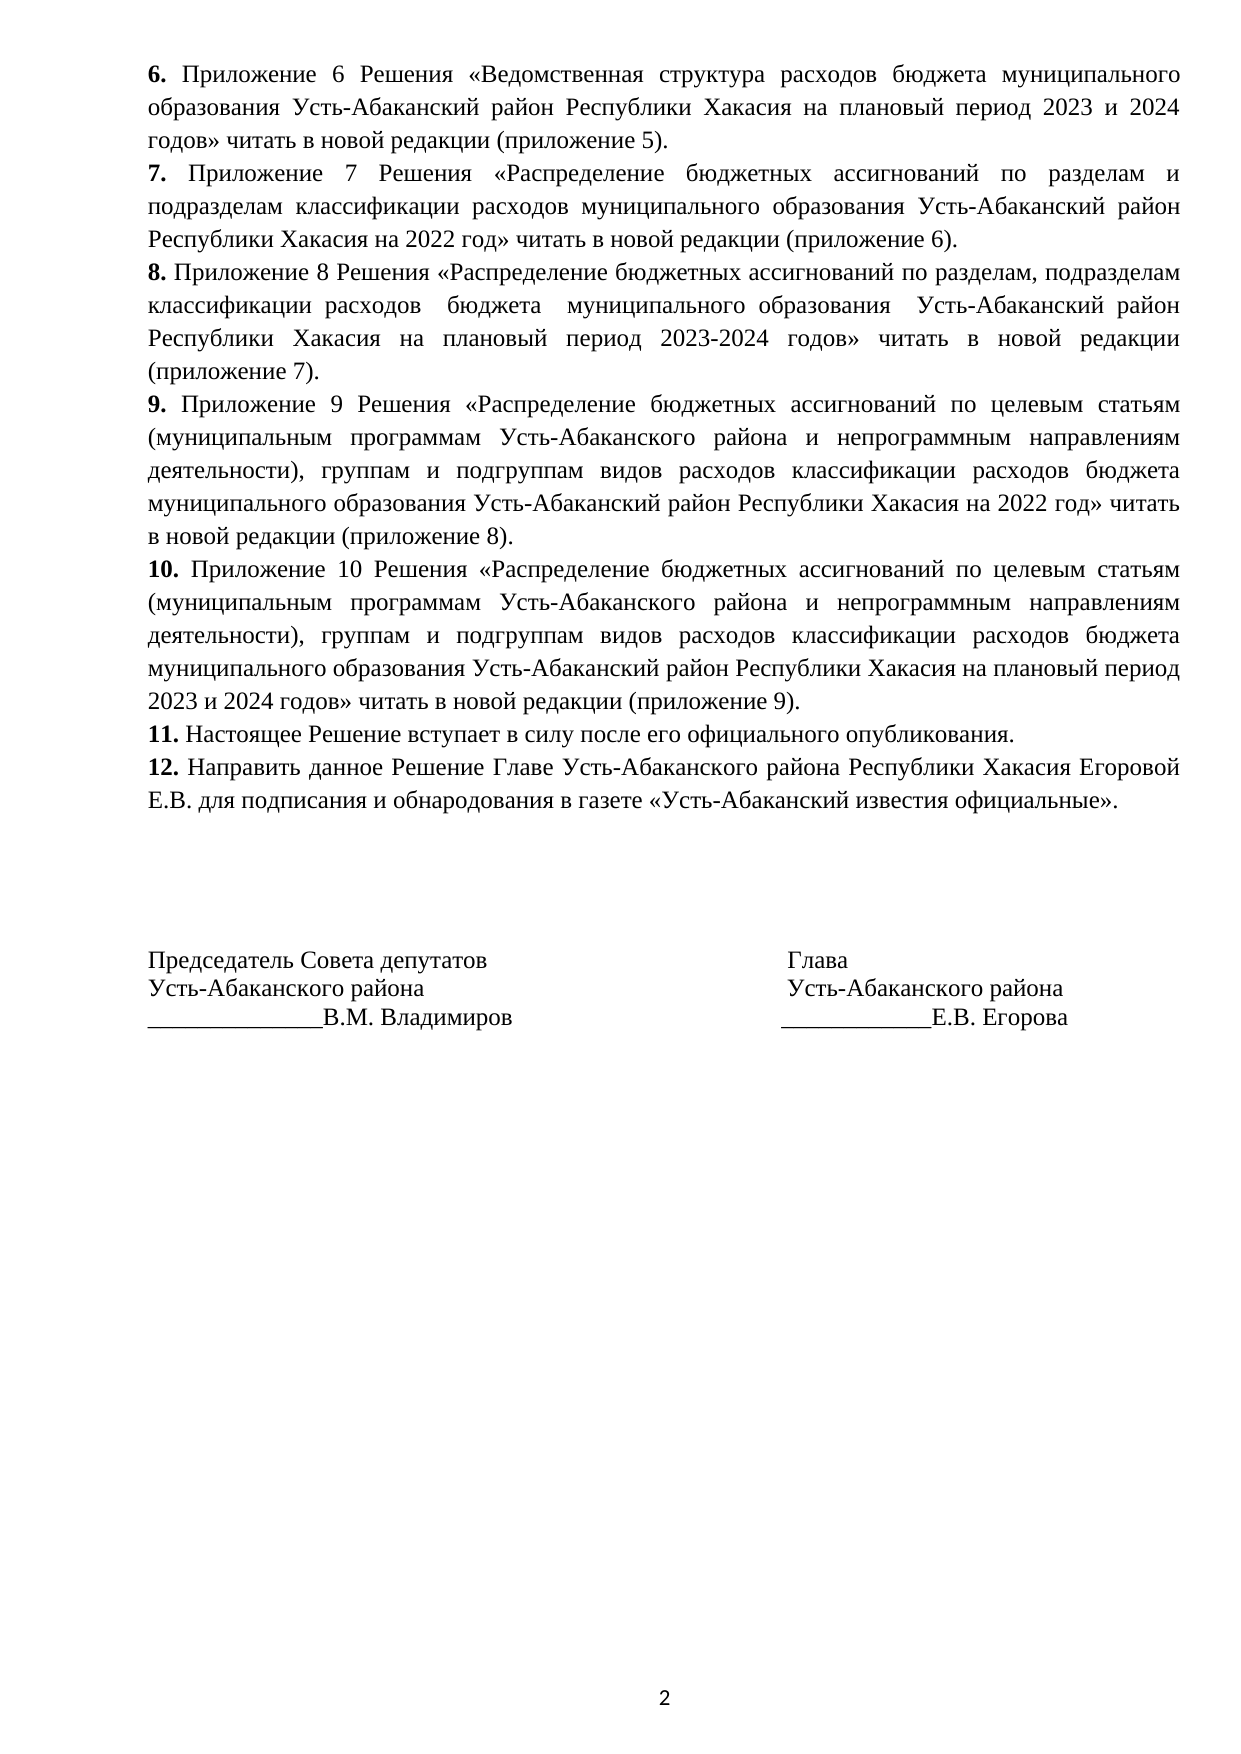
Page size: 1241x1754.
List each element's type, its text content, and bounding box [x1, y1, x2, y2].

text Председатель Совета депутатов Глава [148, 945, 1181, 973]
text ______________В.М. Владимиров ____________Е.В. Егорова [148, 1002, 1181, 1031]
text Усть-Абаканского района Усть-Абаканского района [148, 973, 1181, 1002]
text 8. Приложение 8 Решения «Распределение бюджетных ассигнований по разделам, подразделам классификации расходов бюджета муниципального образования Усть-Абаканский район Республики Хакасия на плановый период 2023-2024 годов» читать в новой редакции (приложение 7). [148, 257, 1181, 385]
text 9. Приложение 9 Решения «Распределение бюджетных ассигнований по целевым статьям (муниципальным программам Усть-Абаканского района и непрограммным направлениям деятельности), группам и подгруппам видов расходов классификации расходов бюджета муниципального образования Усть-Абаканский район Республики Хакасия на 2022 год» читать в новой редакции (приложение 8). [148, 389, 1181, 550]
text 10. Приложение 10 Решения «Распределение бюджетных ассигнований по целевым статьям (муниципальным программам Усть-Абаканского района и непрограммным направлениям деятельности), группам и подгруппам видов расходов классификации расходов бюджета муниципального образования Усть-Абаканский район Республики Хакасия на плановый период 2023 и 2024 годов» читать в новой редакции (приложение 9). [148, 554, 1181, 715]
text 11. Настоящее Решение вступает в силу после его официального опубликования. [148, 719, 1181, 748]
text 12. Направить данное Решение Главе Усть-Абаканского района Республики Хакасия Егоровой Е.В. для подписания и обнародования в газете «Усть-Абаканский известия официальные». [148, 752, 1181, 814]
text 6. Приложение 6 Решения «Ведомственная структура расходов бюджета муниципального образования Усть-Абаканский район Республики Хакасия на плановый период 2023 и 2024 годов» читать в новой редакции (приложение 5). [148, 59, 1181, 154]
text 7. Приложение 7 Решения «Распределение бюджетных ассигнований по разделам и подразделам классификации расходов муниципального образования Усть-Абаканский район Республики Хакасия на 2022 год» читать в новой редакции (приложение 6). [148, 158, 1181, 253]
